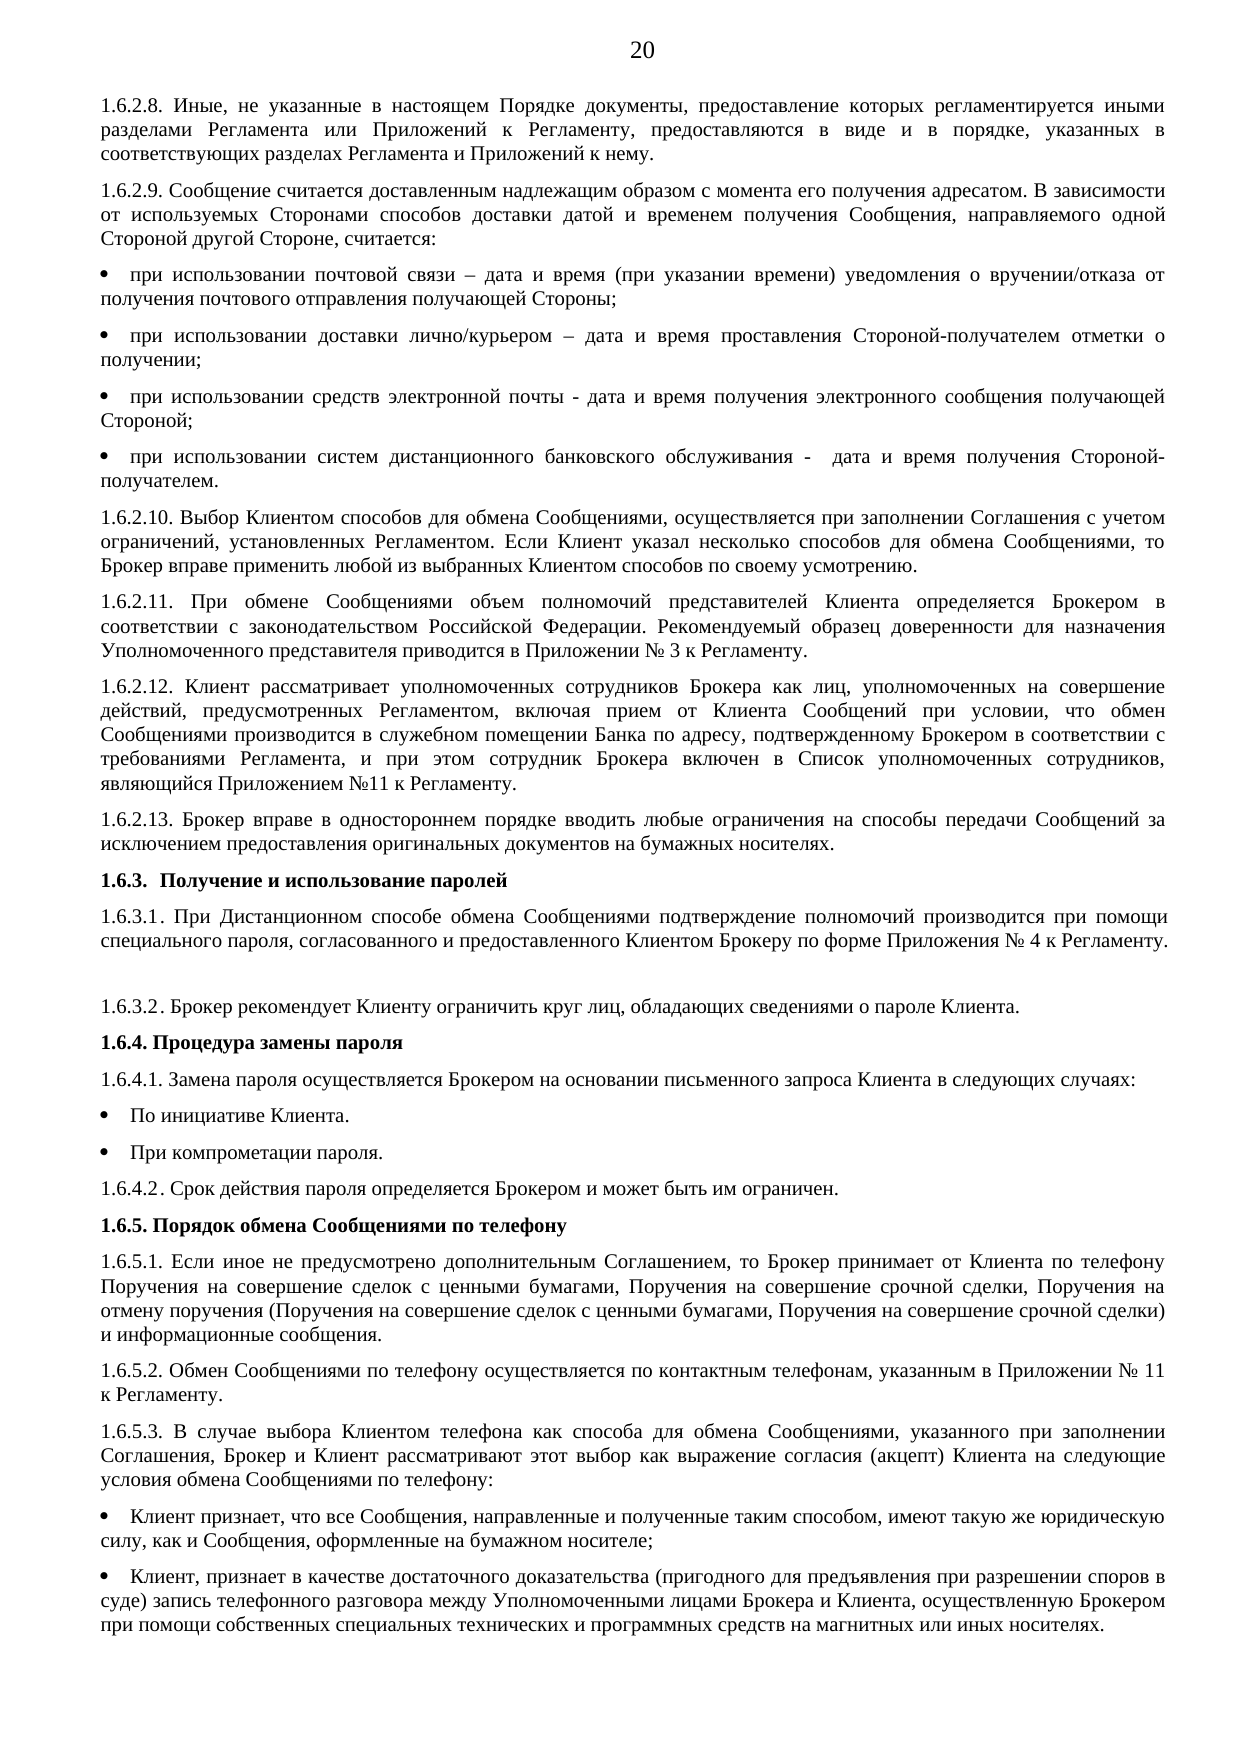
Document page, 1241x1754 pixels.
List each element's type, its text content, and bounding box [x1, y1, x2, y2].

subtitle . При Дистанционном способе обмена Сообщениями подтверждение полномочий производится при помощи специального пароля, согласованного и предоставленного Клиентом Брокеру по форме Приложения № 4 к Регламенту. [100, 904, 1169, 981]
subtitle 1.6.2.9. Сообщение считается доставленным надлежащим образом с момента его получения адресатом. В зависимости от используемых Сторонами способов доставки датой и временем получения Сообщения, направляемого одной Стороной другой Стороне, считается: [100, 178, 1166, 250]
subtitle 1.6.2.8. Иные, не указанные в настоящем Порядке документы, предоставление которых регламентируется иными разделами Регламента или Приложений к Регламенту, предоставляются в виде и в порядке, указанных в соответствующих разделах Регламента и Приложений к нему. [100, 93, 1166, 165]
list при использовании систем дистанционного банковского обслуживания - дата и время получения Стороной-получателем. [100, 444, 1166, 492]
subtitle 1.6.4. Процедура замены пароля [100, 1030, 1166, 1054]
subtitle . Брокер рекомендует Клиенту ограничить круг лиц, обладающих сведениями о пароле Клиента. [100, 993, 1169, 1018]
subtitle . Срок действия пароля определяется Брокером и может быть им ограничен. [100, 1176, 1166, 1200]
list Клиент признает, что все Сообщения, направленные и полученные таким способом, имеют такую же юридическую силу, как и Сообщения, оформленные на бумажном носителе; [100, 1503, 1166, 1552]
subtitle 1.6.5.3. В случае выбора Клиентом телефона как способа для обмена Сообщениями, указанного при заполнении Соглашения, Брокер и Клиент рассматривают этот выбор как выражение согласия (акцепт) Клиента на следующие условия обмена Сообщениями по телефону: [100, 1419, 1166, 1491]
list При компрометации пароля. [100, 1140, 1166, 1164]
subtitle 1.6.5. Порядок обмена Сообщениями по телефону [100, 1213, 1166, 1237]
list Клиент, признает в качестве достаточного доказательства (пригодного для предъявления при разрешении споров в суде) запись телефонного разговора между Уполномоченными лицами Брокера и Клиента, осуществленную Брокером при помощи собственных специальных технических и программных средств на магнитных или иных носителях. [100, 1564, 1166, 1636]
subtitle 1.6.2.12. Клиент рассматривает уполномоченных сотрудников Брокера как лиц, уполномоченных на совершение действий, предусмотренных Регламентом, включая прием от Клиента Сообщений при условии, что обмен Сообщениями производится в служебном помещении Банка по адресу, подтвержденному Брокером в соответствии с требованиями Регламента, и при этом сотрудник Брокера включен в Список уполномоченных сотрудников, являющийся Приложением №11 к Регламенту. [100, 674, 1166, 794]
subtitle 1.6.2.10. Выбор Клиентом способов для обмена Сообщениями, осуществляется при заполнении Соглашения с учетом ограничений, установленных Регламентом. Если Клиент указал несколько способов для обмена Сообщениями, то Брокер вправе применить любой из выбранных Клиентом способов по своему усмотрению. [100, 505, 1166, 577]
subtitle 1.6.5.1. Если иное не предусмотрено дополнительным Соглашением, то Брокер принимает от Клиента по телефону Поручения на совершение сделок с ценными бумагами, Поручения на совершение срочной сделки, Поручения на отмену поручения (Поручения на совершение сделок с ценными бумагами, Поручения на совершение срочной сделки) и информационные сообщения. [100, 1249, 1166, 1346]
list при использовании доставки лично/курьером – дата и время проставления Стороной-получателем отметки о получении; [100, 323, 1166, 371]
subtitle 1.6.5.2. Обмен Сообщениями по телефону осуществляется по контактным телефонам, указанным в Приложении № 11 к Регламенту. [100, 1358, 1166, 1406]
list при использовании почтовой связи – дата и время (при указании времени) уведомления о вручении/отказа от получения почтового отправления получающей Стороны; [100, 262, 1166, 310]
list По инициативе Клиента. [100, 1103, 1166, 1127]
subtitle Получение и использование паролей [100, 868, 1166, 892]
subtitle 1.6.2.13. Брокер вправе в одностороннем порядке вводить любые ограничения на способы передачи Сообщений за исключением предоставления оригинальных документов на бумажных носителях. [100, 807, 1166, 855]
subtitle 1.6.2.11. При обмене Сообщениями объем полномочий представителей Клиента определяется Брокером в соответствии с законодательством Российской Федерации. Рекомендуемый образец доверенности для назначения Уполномоченного представителя приводится в Приложении № 3 к Регламенту. [100, 589, 1166, 662]
list при использовании средств электронной почты - дата и время получения электронного сообщения получающей Стороной; [100, 383, 1166, 432]
text 1.6.4.1. Замена пароля осуществляется Брокером на основании письменного запроса Клиента в следующих случаях: [100, 1067, 1166, 1091]
